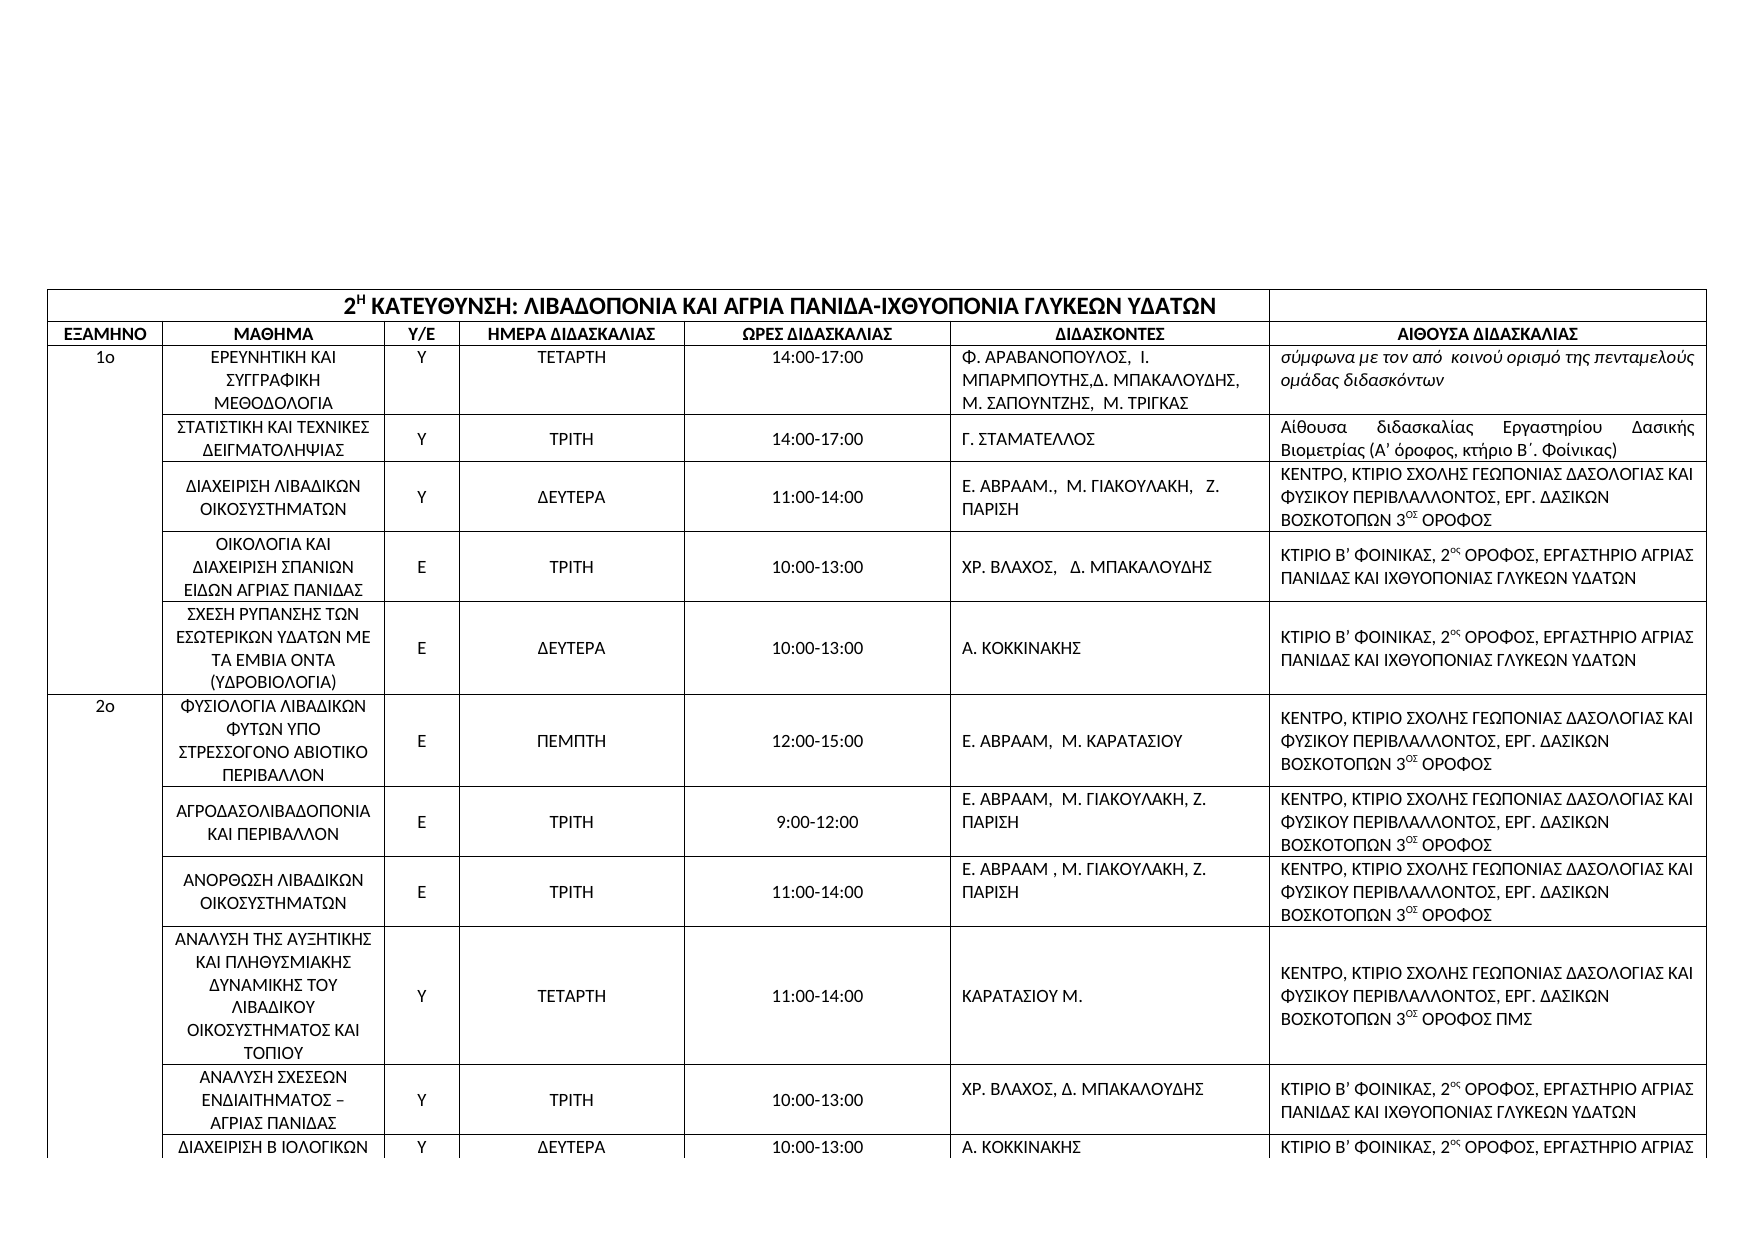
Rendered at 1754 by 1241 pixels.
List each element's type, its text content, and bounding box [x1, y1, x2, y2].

table_cell Α. ΚΟΚΚΙΝΑΚΗΣ [951, 602, 1269, 693]
table_cell Υ [385, 1065, 459, 1134]
table_cell Α. ΚΟΚΚΙΝΑΚΗΣ [951, 1135, 1269, 1158]
table_cell ΚΤΙΡΙΟ Β’ ΦΟΙΝΙΚΑΣ, 2ος ΟΡΟΦΟΣ, ΕΡΓΑΣΤΗΡΙΟ ΑΓΡΙΑΣ ΠΑΝΙΔΑΣ ΚΑΙ ΙΧΘΥΟΠΟΝΙΑΣ ΓΛΥΚΕΩΝ ΥΔΑΤΩΝ [1270, 532, 1706, 601]
table_header 2Η ΚΑΤΕΥΘΥΝΣΗ: ΛΙΒΑΔΟΠΟΝΙΑ ΚΑΙ ΑΓΡΙΑ ΠΑΝΙΔΑ-ΙΧΘΥΟΠΟΝΙΑ ΓΛΥΚΕΩΝ ΥΔΑΤΩΝ [48, 290, 1269, 321]
table_cell ΚΤΙΡΙΟ Β’ ΦΟΙΝΙΚΑΣ, 2ος ΟΡΟΦΟΣ, ΕΡΓΑΣΤΗΡΙΟ ΑΓΡΙΑΣ ΠΑΝΙΔΑΣ ΚΑΙ ΙΧΘΥΟΠΟΝΙΑΣ ΓΛΥΚΕΩΝ ΥΔΑΤΩΝ [1270, 602, 1706, 693]
table_cell ΔΕΥΤΕΡΑ [460, 462, 684, 531]
table_cell ΔΕΥΤΕΡΑ [460, 1135, 684, 1158]
table_cell 14:00-17:00 [685, 346, 950, 414]
table_cell 11:00-14:00 [685, 927, 950, 1064]
table_cell ΕΡΕΥΝΗΤΙΚΗ ΚΑΙ ΣΥΓΓΡΑΦΙΚΗ ΜΕΘΟΔΟΛΟΓΙΑ [163, 346, 384, 414]
table_cell ΗΜΕΡΑ ΔΙΔΑΣΚΑΛΙΑΣ [460, 322, 684, 344]
table_cell ΚΤΙΡΙΟ Β’ ΦΟΙΝΙΚΑΣ, 2ος ΟΡΟΦΟΣ, ΕΡΓΑΣΤΗΡΙΟ ΑΓΡΙΑΣ ΠΑΝΙΔΑΣ ΚΑΙ ΙΧΘΥΟΠΟΝΙΑΣ ΓΛΥΚΕΩΝ ΥΔΑΤΩΝ [1270, 1065, 1706, 1134]
table_cell ΚΕΝΤΡΟ, ΚΤΙΡΙΟ ΣΧΟΛΗΣ ΓΕΩΠΟΝΙΑΣ ΔΑΣΟΛΟΓΙΑΣ ΚΑΙ ΦΥΣΙΚΟΥ ΠΕΡΙΒΛΑΛΛΟΝΤΟΣ, ΕΡΓ. ΔΑΣΙΚΩΝ ΒΟΣΚΟΤΟΠΩΝ 3ΟΣ ΟΡΟΦΟΣ [1270, 857, 1706, 926]
table_cell Υ [385, 927, 459, 1064]
table_cell ΧΡ. ΒΛΑΧΟΣ, Δ. ΜΠΑΚΑΛΟΥΔΗΣ [951, 1065, 1269, 1134]
table_cell ΕΞΑΜΗΝΟ [48, 322, 162, 344]
table_cell Ε [385, 787, 459, 856]
table_cell Υ [385, 415, 459, 461]
table_cell Γ. ΣΤΑΜΑΤΕΛΛΟΣ [951, 415, 1269, 461]
table_cell 10:00-13:00 [685, 1065, 950, 1134]
table_cell σύμφωνα με τον από κοινού ορισμό της πενταμελούς ομάδας διδασκόντων [1270, 346, 1706, 414]
table_cell 11:00-14:00 [685, 857, 950, 926]
table_cell ΦΥΣΙΟΛΟΓΙΑ ΛΙΒΑΔΙΚΩΝ ΦΥΤΩΝ ΥΠΟ ΣΤΡΕΣΣΟΓΟΝΟ ΑΒΙΟΤΙΚΟ ΠΕΡΙΒΑΛΛΟΝ [163, 695, 384, 786]
table_cell ΔΙΑΧΕΙΡΙΣΗ ΛΙΒΑΔΙΚΩΝ ΟΙΚΟΣΥΣΤΗΜΑΤΩΝ [163, 462, 384, 531]
table_cell Υ [385, 462, 459, 531]
table_cell ΔΙΔΑΣΚΟΝΤΕΣ [951, 322, 1269, 344]
table_cell Ε. ΑΒΡΑΑΜ , Μ. ΓΙΑΚΟΥΛΑΚΗ, Ζ. ΠΑΡΙΣΗ [951, 857, 1269, 926]
table_cell Υ/Ε [385, 322, 459, 344]
table_cell ΤΡΙΤΗ [460, 857, 684, 926]
table_cell ΚΕΝΤΡΟ, ΚΤΙΡΙΟ ΣΧΟΛΗΣ ΓΕΩΠΟΝΙΑΣ ΔΑΣΟΛΟΓΙΑΣ ΚΑΙ ΦΥΣΙΚΟΥ ΠΕΡΙΒΛΑΛΛΟΝΤΟΣ, ΕΡΓ. ΔΑΣΙΚΩΝ ΒΟΣΚΟΤΟΠΩΝ 3ΟΣ ΟΡΟΦΟΣ [1270, 462, 1706, 531]
table_cell ΟΙΚΟΛΟΓΙΑ ΚΑΙ ΔΙΑΧΕΙΡΙΣΗ ΣΠΑΝΙΩΝ ΕΙΔΩΝ ΑΓΡΙΑΣ ΠΑΝΙΔΑΣ [163, 532, 384, 601]
table_cell Ε. ΑΒΡΑΑΜ, Μ. ΚΑΡΑΤΑΣΙΟΥ [951, 695, 1269, 786]
table_cell Αίθουσα διδασκαλίας Εργαστηρίου Δασικής Βιομετρίας (Α’ όροφος, κτήριο Β΄. Φοίνικας) [1270, 415, 1706, 461]
table_cell ΑΝΑΛΥΣΗ ΤΗΣ ΑΥΞΗΤΙΚΗΣ ΚΑΙ ΠΛΗΘΥΣΜΙΑΚΗΣ ΔΥΝΑΜΙΚΗΣ ΤΟΥ ΛΙΒΑΔΙΚΟΥ ΟΙΚΟΣΥΣΤΗΜΑΤΟΣ ΚΑΙ ΤΟΠΙΟΥ [163, 927, 384, 1064]
table_cell ΩΡΕΣ ΔΙΔΑΣΚΑΛΙΑΣ [685, 322, 950, 344]
table_cell 9:00-12:00 [685, 787, 950, 856]
table_cell ΤΡΙΤΗ [460, 415, 684, 461]
table_cell ΤΡΙΤΗ [460, 532, 684, 601]
table_cell ΑΝΟΡΘΩΣΗ ΛΙΒΑΔΙΚΩΝ ΟΙΚΟΣΥΣΤΗΜΑΤΩΝ [163, 857, 384, 926]
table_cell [1270, 1135, 1706, 1158]
table_cell ΚΕΝΤΡΟ, ΚΤΙΡΙΟ ΣΧΟΛΗΣ ΓΕΩΠΟΝΙΑΣ ΔΑΣΟΛΟΓΙΑΣ ΚΑΙ ΦΥΣΙΚΟΥ ΠΕΡΙΒΛΑΛΛΟΝΤΟΣ, ΕΡΓ. ΔΑΣΙΚΩΝ ΒΟΣΚΟΤΟΠΩΝ 3ΟΣ ΟΡΟΦΟΣ [1270, 787, 1706, 856]
table_cell 1ο [48, 346, 162, 693]
table_header [1270, 290, 1706, 321]
table_cell 10:00-13:00 [685, 532, 950, 601]
table_cell ΠΕΜΠΤΗ [460, 695, 684, 786]
table_cell 10:00-13:00 [685, 1135, 950, 1158]
table_cell Φ. ΑΡΑΒΑΝΟΠΟΥΛΟΣ, Ι. ΜΠΑΡΜΠΟΥΤΗΣ,Δ. ΜΠΑΚΑΛΟΥΔΗΣ, Μ. ΣΑΠΟΥΝΤΖΗΣ, Μ. ΤΡΙΓΚΑΣ [951, 346, 1269, 414]
table_cell ΑΝΑΛΥΣΗ ΣΧΕΣΕΩΝ ΕΝΔΙΑΙΤΗΜΑΤΟΣ – ΑΓΡΙΑΣ ΠΑΝΙΔΑΣ [163, 1065, 384, 1134]
table_cell Υ [385, 1135, 459, 1158]
table_cell ΚΕΝΤΡΟ, ΚΤΙΡΙΟ ΣΧΟΛΗΣ ΓΕΩΠΟΝΙΑΣ ΔΑΣΟΛΟΓΙΑΣ ΚΑΙ ΦΥΣΙΚΟΥ ΠΕΡΙΒΛΑΛΛΟΝΤΟΣ, ΕΡΓ. ΔΑΣΙΚΩΝ ΒΟΣΚΟΤΟΠΩΝ 3ΟΣ ΟΡΟΦΟΣ [1270, 695, 1706, 786]
table_cell Ε. ΑΒΡΑΑΜ., Μ. ΓΙΑΚΟΥΛΑΚΗ, Ζ. ΠΑΡΙΣΗ [951, 462, 1269, 531]
table_cell ΤΕΤΑΡΤΗ [460, 346, 684, 414]
table_cell Ε [385, 857, 459, 926]
table_cell 11:00-14:00 [685, 462, 950, 531]
table_cell ΔΕΥΤΕΡΑ [460, 602, 684, 693]
table_cell ΣΤΑΤΙΣΤΙΚΗ ΚΑΙ ΤΕΧΝΙΚΕΣ ΔΕΙΓΜΑΤΟΛΗΨΙΑΣ [163, 415, 384, 461]
table_cell 10:00-13:00 [685, 602, 950, 693]
table_cell Ε [385, 532, 459, 601]
table_cell 12:00-15:00 [685, 695, 950, 786]
table_cell ΤΕΤΑΡΤΗ [460, 927, 684, 1064]
table_cell ΤΡΙΤΗ [460, 787, 684, 856]
table_cell ΧΡ. ΒΛΑΧΟΣ, Δ. ΜΠΑΚΑΛΟΥΔΗΣ [951, 532, 1269, 601]
table_cell Ε [385, 695, 459, 786]
table_cell ΤΡΙΤΗ [460, 1065, 684, 1134]
table_cell ΑΓΡΟΔΑΣΟΛΙΒΑΔΟΠΟΝΙΑ ΚΑΙ ΠΕΡΙΒΑΛΛΟΝ [163, 787, 384, 856]
table_cell ΚΑΡΑΤΑΣΙΟΥ Μ. [951, 927, 1269, 1064]
table_cell ΑΙΘΟΥΣΑ ΔΙΔΑΣΚΑΛΙΑΣ [1270, 322, 1706, 344]
table_cell ΜΑΘΗΜΑ [163, 322, 384, 344]
table_cell ΚΕΝΤΡΟ, ΚΤΙΡΙΟ ΣΧΟΛΗΣ ΓΕΩΠΟΝΙΑΣ ΔΑΣΟΛΟΓΙΑΣ ΚΑΙ ΦΥΣΙΚΟΥ ΠΕΡΙΒΛΑΛΛΟΝΤΟΣ, ΕΡΓ. ΔΑΣΙΚΩΝ ΒΟΣΚΟΤΟΠΩΝ 3ΟΣ ΟΡΟΦΟΣ ΠΜΣ [1270, 927, 1706, 1064]
table_cell ΣΧΕΣΗ ΡΥΠΑΝΣΗΣ ΤΩΝ ΕΣΩΤΕΡΙΚΩΝ ΥΔΑΤΩΝ ΜΕ ΤΑ ΕΜΒΙΑ ΟΝΤΑ (ΥΔΡΟΒΙΟΛΟΓΙΑ) [163, 602, 384, 693]
table_cell 14:00-17:00 [685, 415, 950, 461]
table_cell Ε [385, 602, 459, 693]
table_cell Υ [385, 346, 459, 414]
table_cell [163, 1135, 384, 1158]
table_cell 2ο [48, 695, 162, 1158]
table_cell Ε. ΑΒΡΑΑΜ, Μ. ΓΙΑΚΟΥΛΑΚΗ, Ζ. ΠΑΡΙΣΗ [951, 787, 1269, 856]
